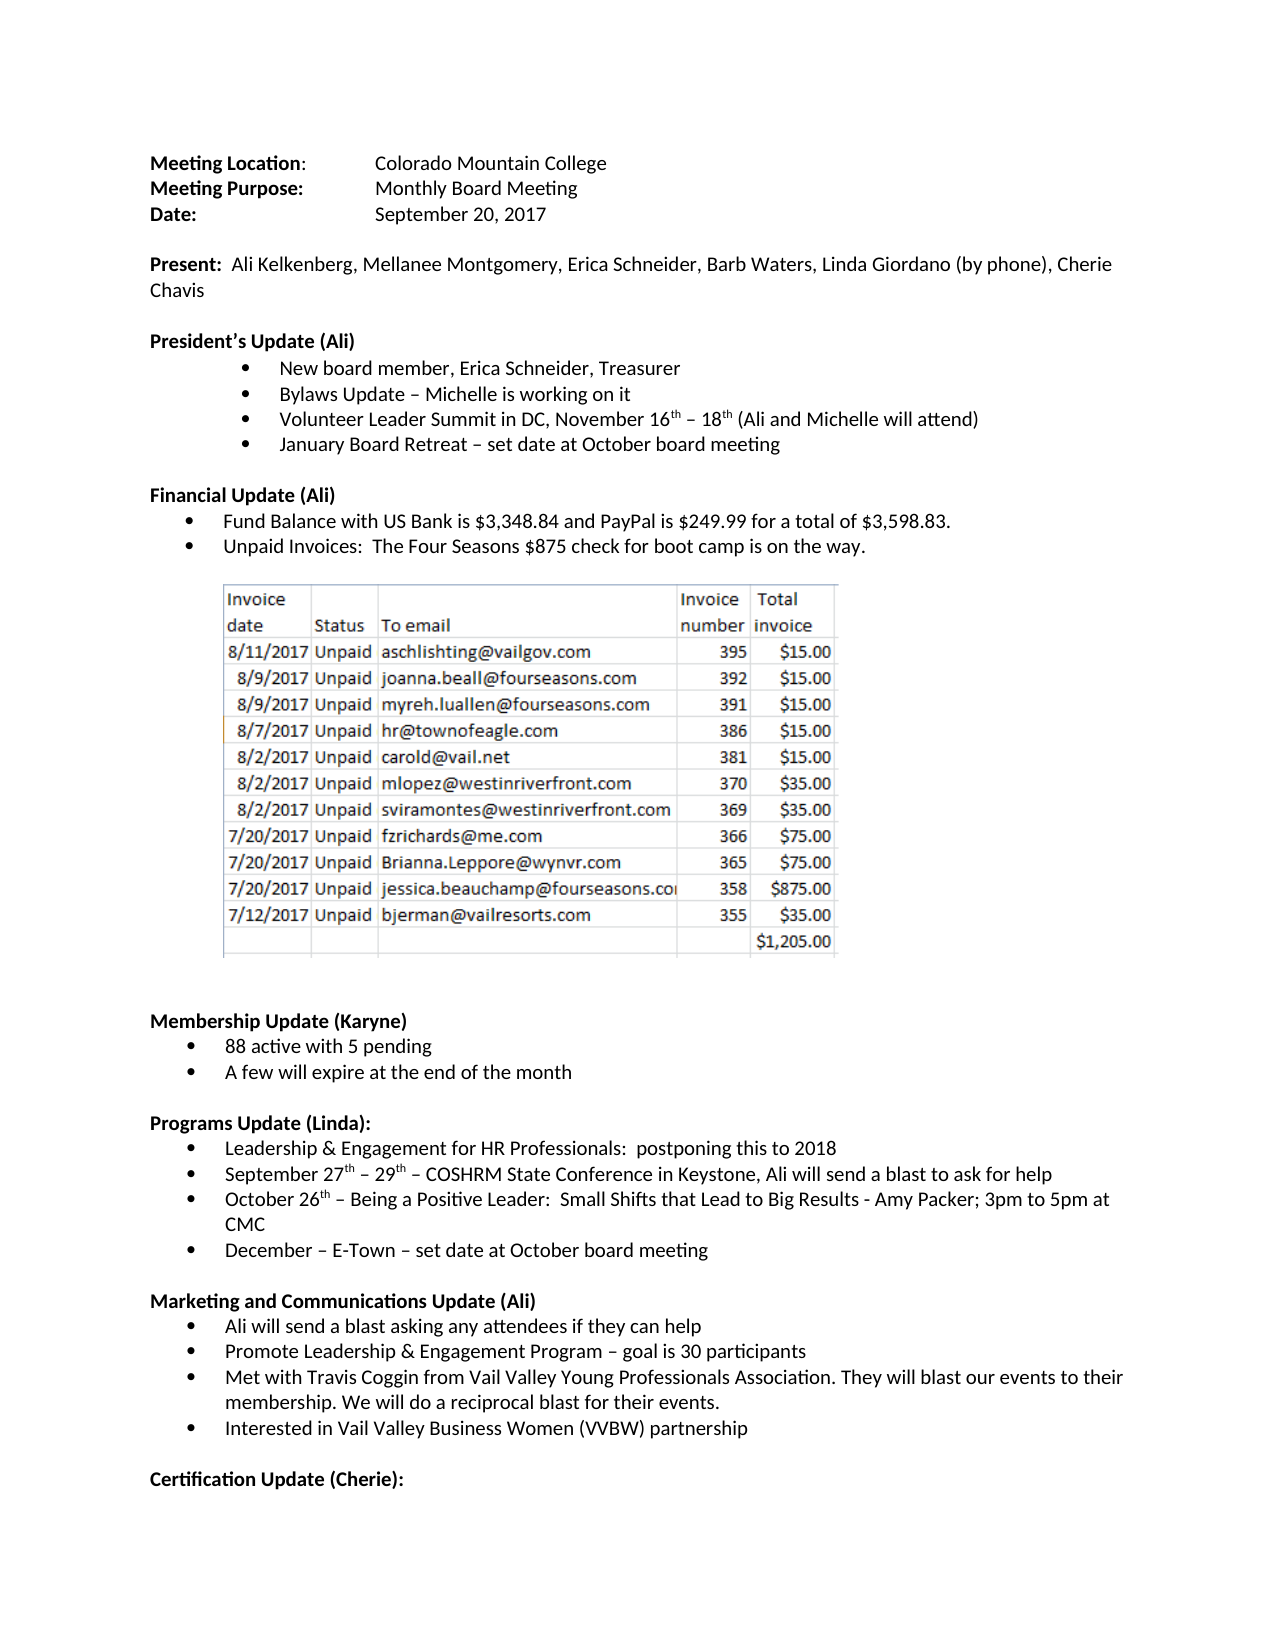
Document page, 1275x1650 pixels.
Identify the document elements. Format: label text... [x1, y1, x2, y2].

list Leadership & Engagement for HR Professionals: postponing this to 2018 [187, 1135, 1125, 1161]
list A few will expire at the end of the month [187, 1059, 1125, 1084]
picture [223, 584, 839, 958]
list Interested in Vail Valley Business Women (VVBW) partnership [187, 1415, 1125, 1440]
text Programs Update (Linda): [150, 1110, 1125, 1135]
text Membership Update (Karyne) [150, 1008, 1125, 1034]
list September 27th – 29th – COSHRM State Conference in Keystone, Ali will send a blast to ask for help [187, 1161, 1125, 1186]
text Financial Update (Ali) [150, 482, 1125, 508]
list Met with Travis Coggin from Vail Valley Young Professionals Association. They will blast our events to their membership. We will do a reciprocal blast for their events. [187, 1364, 1125, 1415]
list Volunteer Leader Summit in DC, November 16th – 18th (Ali and Michelle will attend) [242, 406, 1125, 432]
list Promote Leadership & Engagement Program – goal is 30 participants [187, 1339, 1125, 1364]
list Ali will send a blast asking any attendees if they can help [187, 1313, 1125, 1339]
text Marketing and Communications Update (Ali) [150, 1288, 1125, 1313]
list Fund Balance with US Bank is $3,348.84 and PayPal is $249.99 for a total of $3,598.83. [186, 508, 1125, 533]
text Present: Ali Kelkenberg, Mellanee Montgomery, Erica Schneider, Barb Waters, Linda Giordano (by phone), Cherie Chavis [150, 252, 1125, 302]
list New board member, Erica Schneider, Treasurer [242, 355, 1125, 381]
list 88 active with 5 pending [187, 1034, 1125, 1059]
text Date: September 20, 2017 [150, 201, 1125, 226]
list Unpaid Invoices: The Four Seasons $875 check for boot camp is on the way. [186, 533, 1125, 559]
list Bylaws Update – Michelle is working on it [242, 381, 1125, 406]
list President’s Update (Ali) [150, 328, 1125, 353]
text Meeting Purpose: Monthly Board Meeting [150, 175, 1125, 201]
list January Board Retreat – set date at October board meeting [242, 432, 1125, 457]
list December – E-Town – set date at October board meeting [187, 1237, 1125, 1262]
list Certification Update (Cherie): [150, 1466, 1125, 1491]
text Meeting Location: Colorado Mountain College [150, 150, 1125, 175]
list October 26th – Being a Positive Leader: Small Shifts that Lead to Big Results - Amy Packer; 3pm to 5pm at CMC [187, 1186, 1125, 1237]
